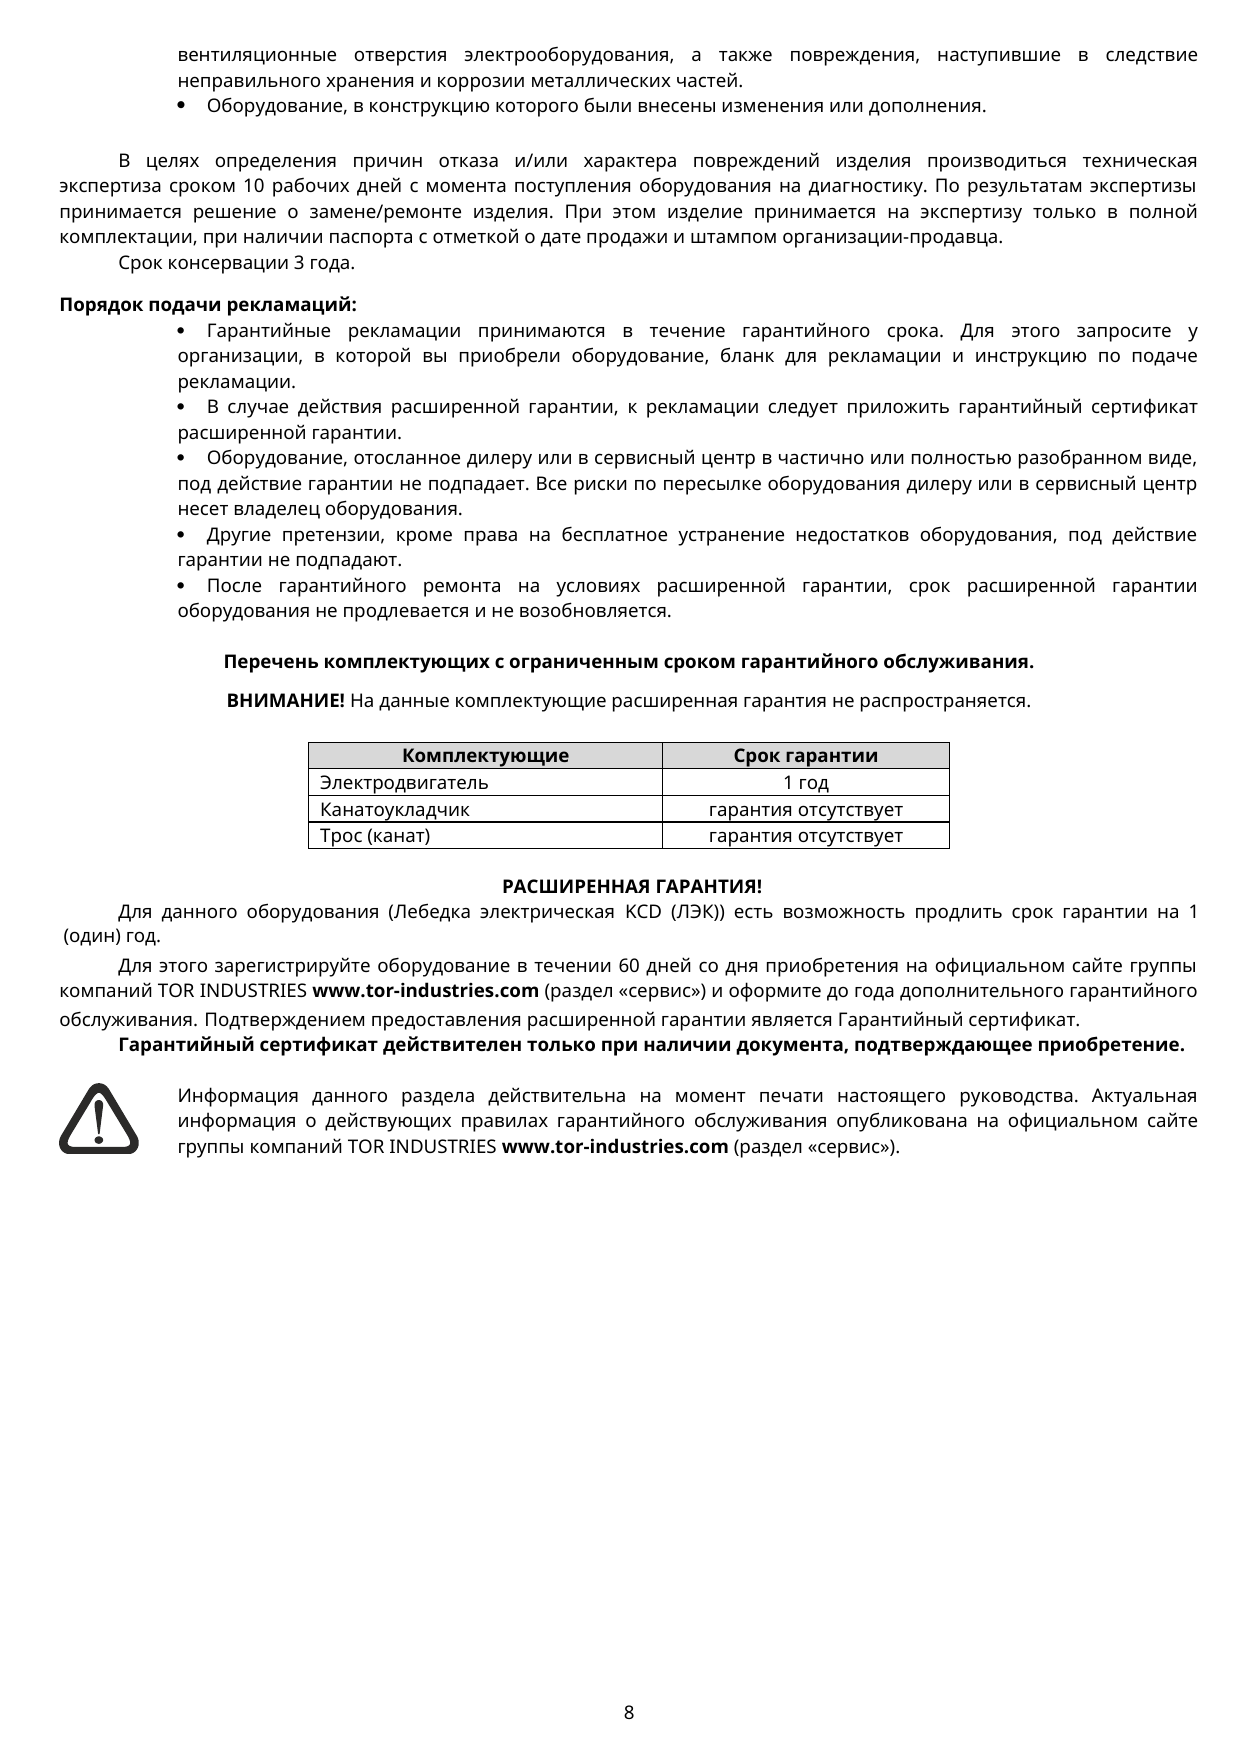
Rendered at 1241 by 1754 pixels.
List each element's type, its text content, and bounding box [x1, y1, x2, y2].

table_cell 1 год [663, 769, 949, 795]
list Другие претензии, кроме права на бесплатное устранение недостатков оборудования, под действие гарантии не подпадают. [177, 521, 1199, 572]
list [177, 41, 1199, 92]
table_cell гарантия отсутствует [663, 823, 949, 848]
text Для данного оборудования (Лебедка электрическая KCD (ЛЭК)) есть возможность продлить срок гарантии на 1 (один) год. [63, 899, 1200, 948]
list После гарантийного ремонта на условиях расширенной гарантии, срок расширенной гарантии оборудования не продлевается и не возобновляется. [177, 572, 1199, 623]
table_cell гарантия отсутствует [663, 796, 949, 821]
table_cell Трос (канат) [309, 823, 662, 848]
text Гарантийный сертификат действителен только при наличии документа, подтверждающее приобретение. [59, 1032, 1199, 1057]
table_header Срок гарантии [663, 743, 949, 768]
text Порядок подачи рекламаций: [59, 291, 1199, 317]
list ВНИМАНИЕ! На данные комплектующие расширенная гарантия не распространяется. [59, 687, 1199, 712]
list Оборудование, в конструкцию которого были внесены изменения или дополнения. [177, 92, 1199, 118]
list Гарантийные рекламации принимаются в течение гарантийного срока. Для этого запросите у организации, в которой вы приобрели оборудование, бланк для рекламации и инструкцию по подаче рекламации. [177, 317, 1199, 393]
text Срок консервации 3 года. [59, 249, 1199, 275]
list Перечень комплектующих с ограниченным сроком гарантийного обслуживания. [59, 649, 1199, 674]
list В случае действия расширенной гарантии, к рекламации следует приложить гарантийный сертификат расширенной гарантии. [177, 393, 1199, 444]
table_header Комплектующие [309, 743, 662, 768]
text РАСШИРЕННАЯ ГАРАНТИЯ! [63, 874, 1200, 899]
table_cell Канатоукладчик [309, 796, 662, 821]
text Информация данного раздела действительна на момент печати настоящего руководства. Актуальная информация о действующих правилах гарантийного обслуживания опубликована на официальном сайте группы компаний TOR INDUSTRIES www.tor-industries.com (раздел «сервис»). [177, 1082, 1199, 1159]
list Оборудование, отосланное дилеру или в сервисный центр в частично или полностью разобранном виде, под действие гарантии не подпадает. Все риски по пересылке оборудования дилеру или в сервисный центр несет владелец оборудования. [177, 444, 1199, 521]
text Для этого зарегистрируйте оборудование в течении 60 дней со дня приобретения на официальном сайте группы компаний TOR INDUSTRIES www.tor-industries.com (раздел «сервис») и оформите до года дополнительного гарантийного обслуживания. Подтверждением предоставления расширенной гарантии является Гарантийный сертификат. [59, 952, 1199, 1032]
table_cell Электродвигатель [309, 769, 662, 795]
text В целях определения причин отказа и/или характера повреждений изделия производиться техническая экспертиза сроком 10 рабочих дней с момента поступления оборудования на диагностику. По результатам экспертизы принимается решение о замене/ремонте изделия. При этом изделие принимается на экспертизу только в полной комплектации, при наличии паспорта с отметкой о дате продажи и штампом организации-продавца. [59, 147, 1199, 249]
